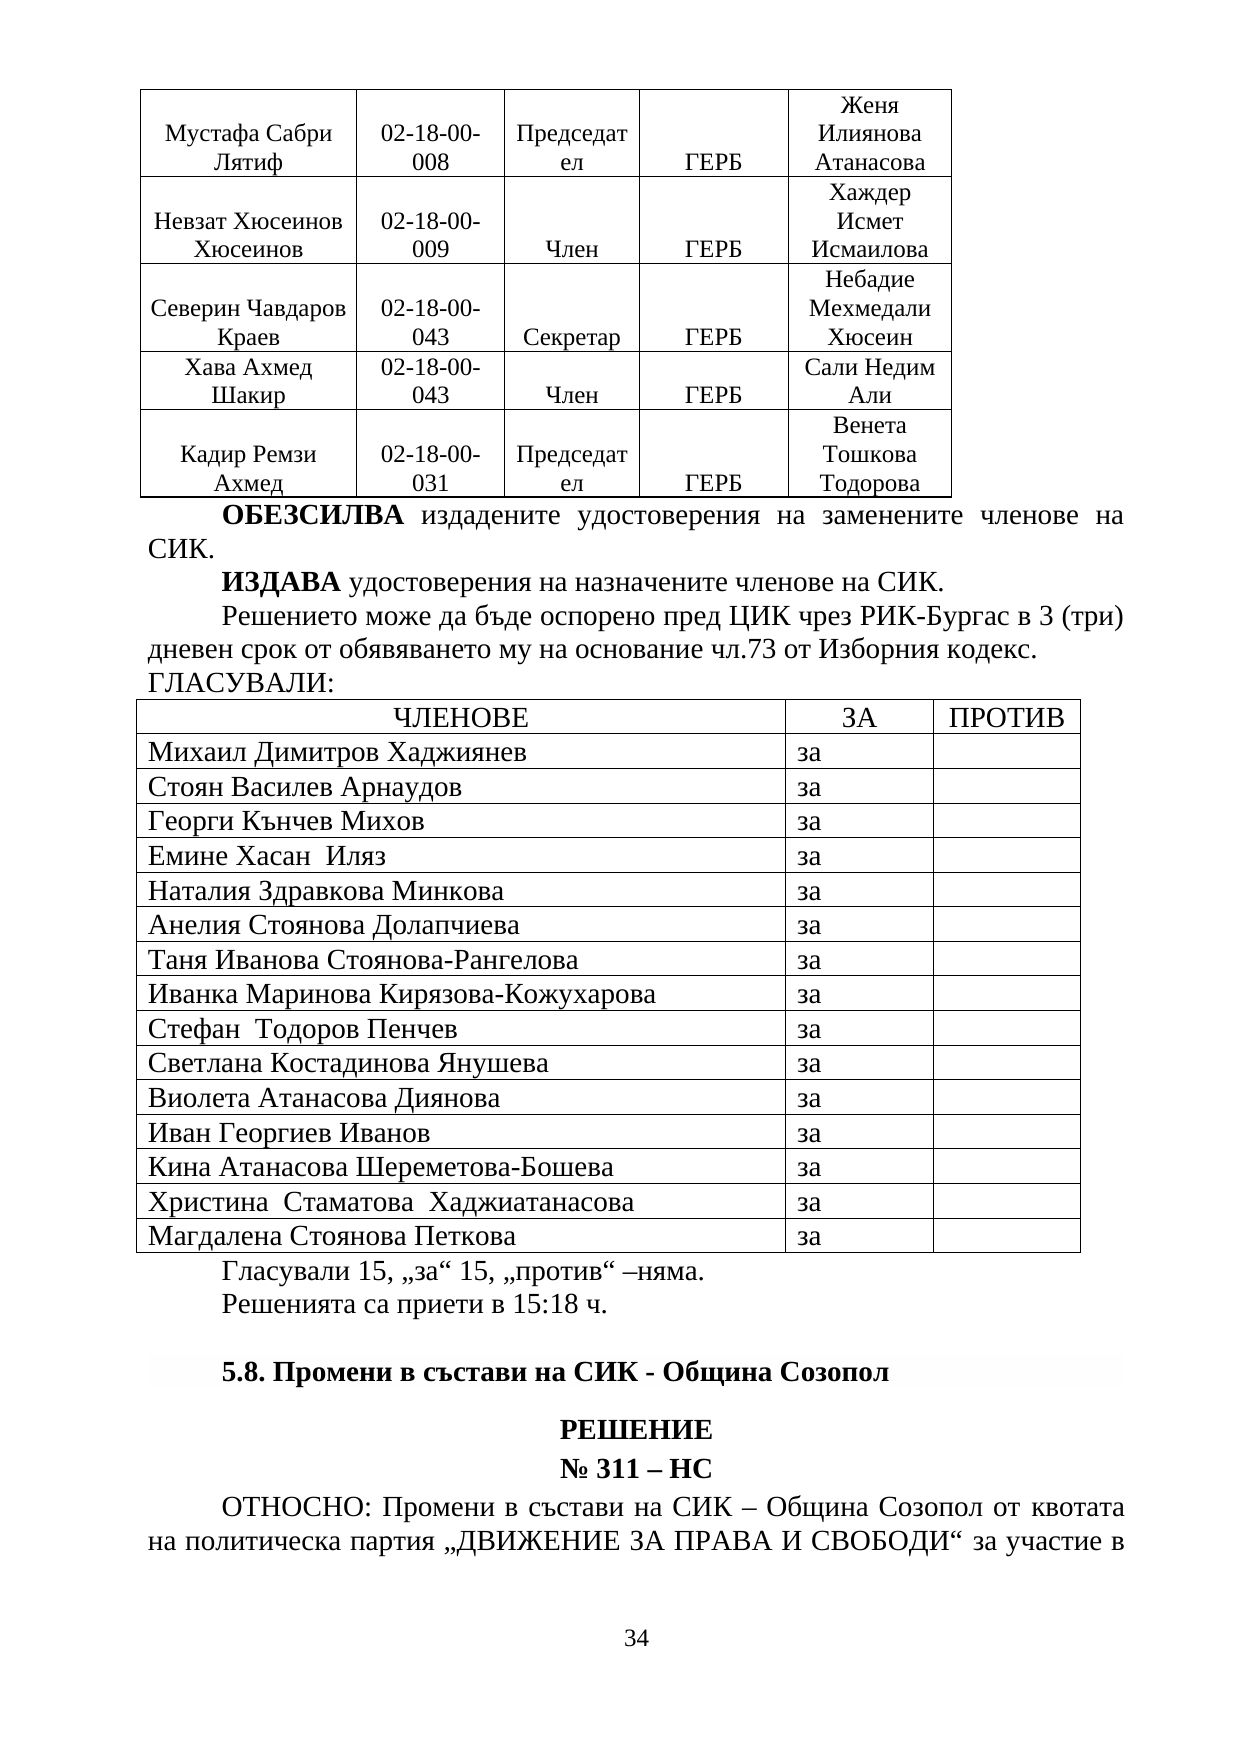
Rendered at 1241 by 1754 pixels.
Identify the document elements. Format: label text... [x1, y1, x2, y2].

table_cell Северин Чавдаров Краев [141, 264, 356, 351]
table_cell Иван Георгиев Иванов [137, 1115, 785, 1148]
table_cell 02-18-00-043 [357, 352, 504, 409]
table_cell за [786, 1219, 933, 1252]
table_cell 02-18-00-009 [357, 177, 504, 263]
table_cell Емине Хасан Иляз [137, 838, 785, 872]
table_cell [934, 1149, 1080, 1183]
table_cell [934, 734, 1080, 768]
table_cell [934, 838, 1080, 872]
subtitle № 311 – НС [148, 1451, 1125, 1484]
text 5.8. Промени в състави на СИК - Община Созопол [148, 1354, 1125, 1387]
table_cell Светлана Костадинова Янушева [137, 1046, 785, 1079]
table_cell Секретар [505, 264, 639, 351]
table_cell Венета Тошкова Тодорова [789, 410, 951, 496]
table_cell Георги Кънчев Михов [137, 804, 785, 837]
table_cell за [786, 734, 933, 768]
table_cell за [786, 1149, 933, 1183]
table_cell ГЕРБ [640, 352, 788, 409]
table_cell за [786, 1080, 933, 1114]
table_cell [934, 873, 1080, 906]
table_cell [934, 976, 1080, 1010]
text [148, 1489, 1125, 1556]
table_header ЧЛЕНОВЕ [137, 700, 785, 733]
table_cell [934, 769, 1080, 802]
table_header ПРОТИВ [934, 700, 1080, 733]
table_cell Стефан Тодоров Пенчев [137, 1011, 785, 1044]
table_cell за [786, 873, 933, 906]
text ИЗДАВА удостоверения на назначените членове на СИК. [148, 564, 1125, 598]
table_cell Сали Недим Али [789, 352, 951, 409]
table_cell за [786, 1184, 933, 1217]
table_cell [934, 907, 1080, 941]
table_cell за [786, 976, 933, 1010]
table_header ЗА [786, 700, 933, 733]
table_cell 02-18-00-043 [357, 264, 504, 351]
table_cell ГЕРБ [640, 410, 788, 496]
table_cell ГЕРБ [640, 90, 788, 176]
table_cell за [786, 804, 933, 837]
table_cell Стоян Василев Арнаудов [137, 769, 785, 802]
table_cell Виолета Атанасова Диянова [137, 1080, 785, 1114]
table_cell [934, 804, 1080, 837]
text ОБЕЗСИЛВА издадените удостоверения на заменените членове на СИК. [148, 497, 1125, 564]
table_cell Хаждер Исмет Исмаилова [789, 177, 951, 263]
table_cell за [786, 769, 933, 802]
table_cell Член [505, 352, 639, 409]
table_cell Анелия Стоянова Долапчиева [137, 907, 785, 941]
table_cell Член [505, 177, 639, 263]
table_cell Таня Иванова Стоянова-Рангелова [137, 942, 785, 975]
title РЕШЕНИЕ [148, 1412, 1125, 1446]
table_cell Небадие Мехмедали Хюсеин [789, 264, 951, 351]
table_cell за [786, 1011, 933, 1044]
table_cell 02-18-00-008 [357, 90, 504, 176]
table_cell ГЕРБ [640, 177, 788, 263]
table_cell Кина Атанасова Шереметова-Бошева [137, 1149, 785, 1183]
table_cell за [786, 838, 933, 872]
table_cell Хава Ахмед Шакир [141, 352, 356, 409]
table_cell Председател [505, 410, 639, 496]
table_cell Женя Илиянова Атанасова [789, 90, 951, 176]
table_cell [934, 942, 1080, 975]
table_cell Наталия Здравкова Минкова [137, 873, 785, 906]
table_cell Иванка Маринова Кирязова-Кожухарова [137, 976, 785, 1010]
table_cell Председател [505, 90, 639, 176]
table_cell Магдалена Стоянова Петкова [137, 1219, 785, 1252]
table_cell за [786, 942, 933, 975]
table_cell Мустафа Сабри Лятиф [141, 90, 356, 176]
table_cell ГЕРБ [640, 264, 788, 351]
table_cell за [786, 1046, 933, 1079]
table_cell Невзат Хюсеинов Хюсеинов [141, 177, 356, 263]
text ГЛАСУВАЛИ: [148, 665, 1125, 699]
table_cell [934, 1115, 1080, 1148]
text Решението може да бъде оспорено пред ЦИК чрез РИК-Бургас в 3 (три) дневен срок от обявяването му на основание чл.73 от Изборния кодекс. [148, 598, 1125, 665]
table_cell [934, 1080, 1080, 1114]
text Решенията са приети в 15:18 ч. [148, 1287, 1125, 1320]
table_cell [934, 1046, 1080, 1079]
table_cell за [786, 1115, 933, 1148]
table_cell [934, 1184, 1080, 1217]
table_cell Христина Стаматова Хаджиатанасова [137, 1184, 785, 1217]
table_cell Кадир Ремзи Ахмед [141, 410, 356, 496]
table_cell за [786, 907, 933, 941]
table_cell [934, 1219, 1080, 1252]
table_cell [934, 1011, 1080, 1044]
text Гласували 15, „за“ 15, „против“ –няма. [148, 1253, 1125, 1287]
table_cell Михаил Димитров Хаджиянев [137, 734, 785, 768]
table_cell 02-18-00-031 [357, 410, 504, 496]
